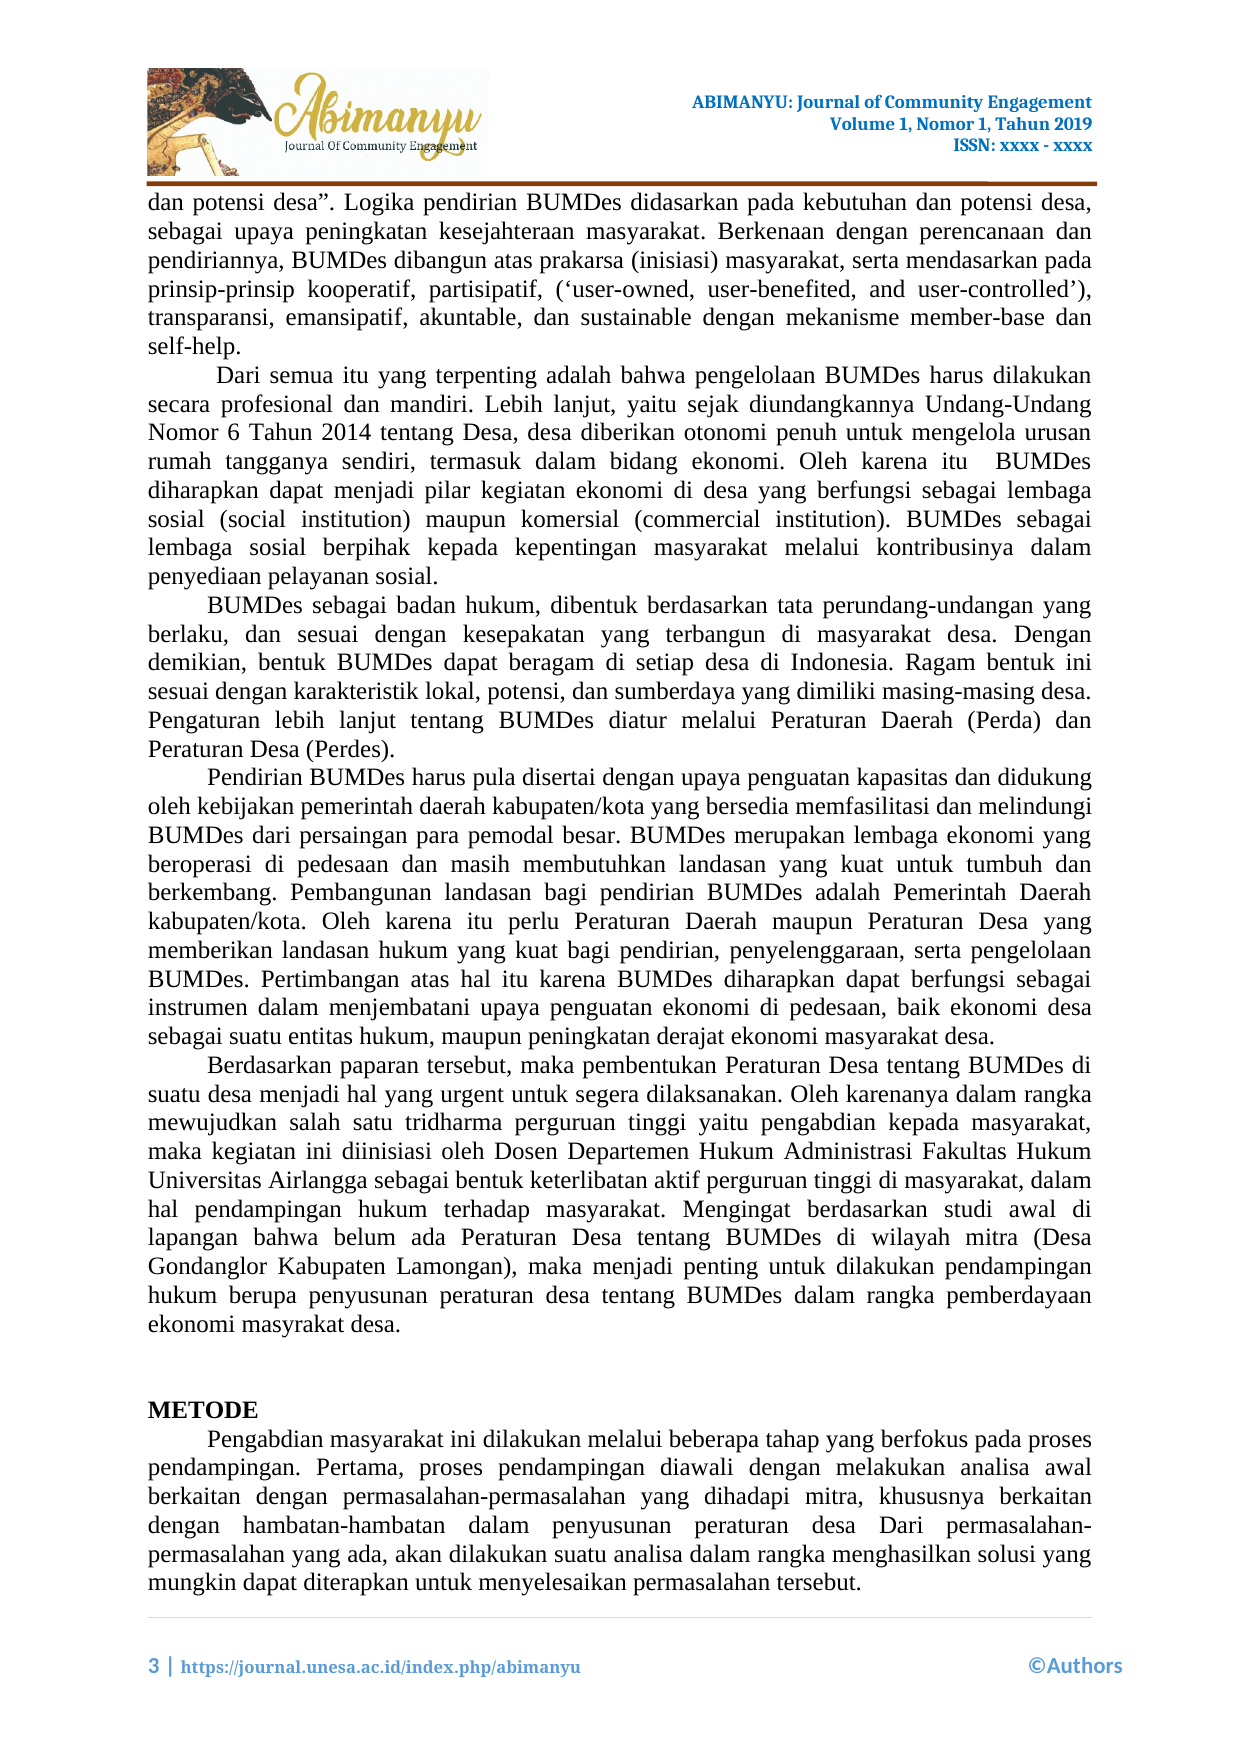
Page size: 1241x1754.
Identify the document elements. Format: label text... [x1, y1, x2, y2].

text Berdasarkan paparan tersebut, maka pembentukan Peraturan Desa tentang BUMDes di suatu desa menjadi hal yang urgent untuk segera dilaksanakan. Oleh karenanya dalam rangka mewujudkan salah satu tridharma perguruan tinggi yaitu pengabdian kepada masyarakat, maka kegiatan ini diinisiasi oleh Dosen Departemen Hukum Administrasi Fakultas Hukum Universitas Airlangga sebagai bentuk keterlibatan aktif perguruan tinggi di masyarakat, dalam hal pendampingan hukum terhadap masyarakat. Mengingat berdasarkan studi awal di lapangan bahwa belum ada Peraturan Desa tentang BUMDes di wilayah mitra (Desa Gondanglor Kabupaten Lamongan), maka menjadi penting untuk dilakukan pendampingan hukum berupa penyusunan peraturan desa tentang BUMDes dalam rangka pemberdayaan ekonomi masyrakat desa. [148, 1050, 1092, 1337]
text Pengabdian masyarakat ini dilakukan melalui beberapa tahap yang berfokus pada proses pendampingan. Pertama, proses pendampingan diawali dengan melakukan analisa awal berkaitan dengan permasalahan-permasalahan yang dihadapi mitra, khususnya berkaitan dengan hambatan-hambatan dalam penyusunan peraturan desa Dari permasalahan-permasalahan yang ada, akan dilakukan suatu analisa dalam rangka menghasilkan solusi yang mungkin dapat diterapkan untuk menyelesaikan permasalahan tersebut. [148, 1424, 1092, 1596]
picture [147, 68, 489, 176]
text Dari semua itu yang terpenting adalah bahwa pengelolaan BUMDes harus dilakukan secara profesional dan mandiri. Lebih lanjut, yaitu sejak diundangkannya Undang-Undang Nomor 6 Tahun 2014 tentang Desa, desa diberikan otonomi penuh untuk mengelola urusan rumah tangganya sendiri, termasuk dalam bidang ekonomi. Oleh karena itu BUMDes diharapkan dapat menjadi pilar kegiatan ekonomi di desa yang berfungsi sebagai lembaga sosial (social institution) maupun komersial (commercial institution). BUMDes sebagai lembaga sosial berpihak kepada kepentingan masyarakat melalui kontribusinya dalam penyediaan pelayanan sosial. [148, 360, 1092, 590]
text BUMDes sebagai badan hukum, dibentuk berdasarkan tata perundang-undangan yang berlaku, dan sesuai dengan kesepakatan yang terbangun di masyarakat desa. Dengan demikian, bentuk BUMDes dapat beragam di setiap desa di Indonesia. Ragam bentuk ini sesuai dengan karakteristik lokal, potensi, dan sumberdaya yang dimiliki masing-masing desa. Pengaturan lebih lanjut tentang BUMDes diatur melalui Peraturan Daerah (Perda) dan Peraturan Desa (Perdes). [148, 590, 1092, 762]
text METODE [148, 1395, 1092, 1424]
text Pendirian BUMDes harus pula disertai dengan upaya penguatan kapasitas dan didukung oleh kebijakan pemerintah daerah kabupaten/kota yang bersedia memfasilitasi dan melindungi BUMDes dari persaingan para pemodal besar. BUMDes merupakan lembaga ekonomi yang beroperasi di pedesaan dan masih membutuhkan landasan yang kuat untuk tumbuh dan berkembang. Pembangunan landasan bagi pendirian BUMDes adalah Pemerintah Daerah kabupaten/kota. Oleh karena itu perlu Peraturan Daerah maupun Peraturan Desa yang memberikan landasan hukum yang kuat bagi pendirian, penyelenggaraan, serta pengelolaan BUMDes. Pertimbangan atas hal itu karena BUMDes diharapkan dapat berfungsi sebagai instrumen dalam menjembatani upaya penguatan ekonomi di pedesaan, baik ekonomi desa sebagai suatu entitas hukum, maupun peningkatan derajat ekonomi masyarakat desa. [148, 762, 1092, 1050]
